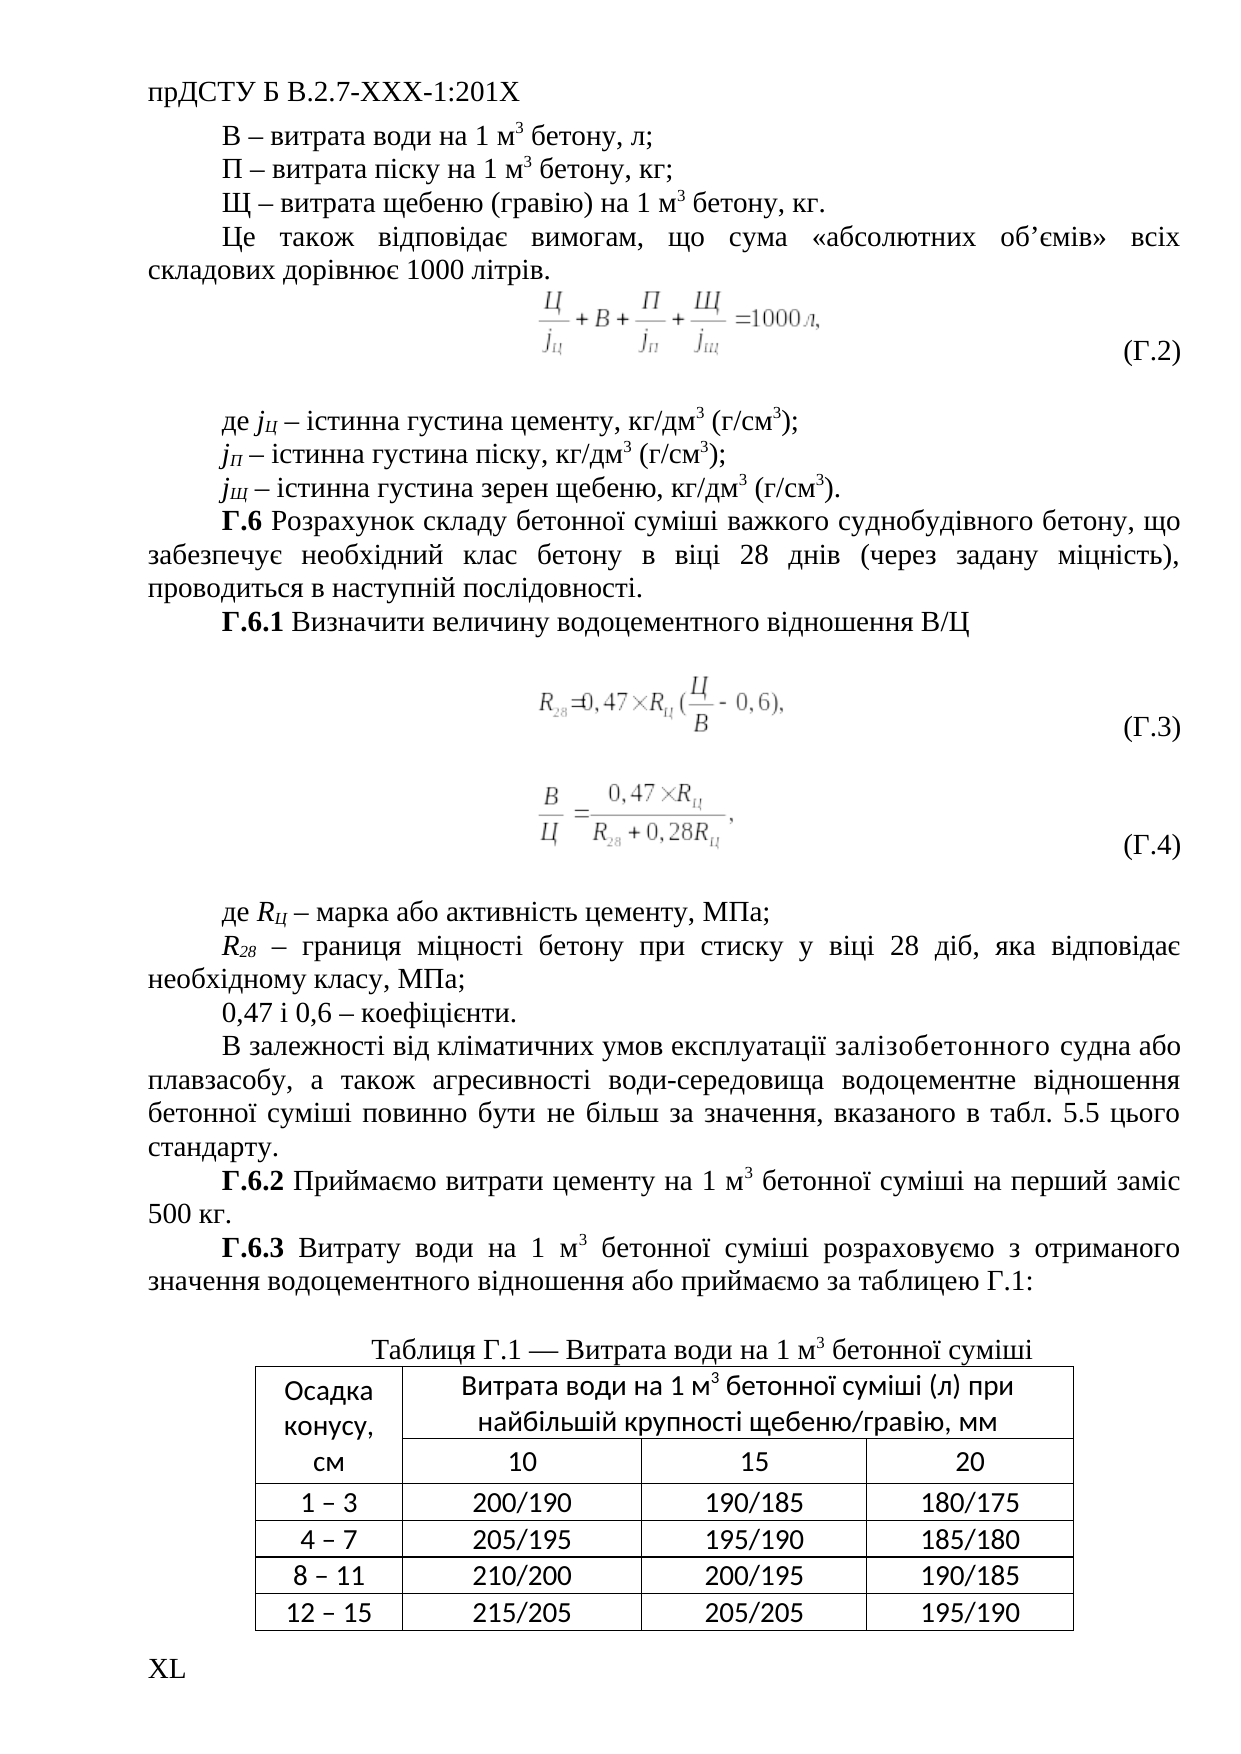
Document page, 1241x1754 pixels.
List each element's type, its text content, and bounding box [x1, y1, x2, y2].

text Це також відповідає вимогам, що сума «абсолютних об’ємів» всіх складових дорівнює 1000 літрів. [148, 219, 1181, 286]
text 0,47 і 0,6 – коефіцієнти. [148, 995, 1181, 1028]
text R28 – границя міцності бетону при стиску у віці 28 діб, яка відповідає необхідному класу, МПа; [148, 928, 1181, 995]
table_cell 185/180 [867, 1521, 1073, 1556]
text де jЦ – істинна густина цементу, кг/дм3 (г/см3); [148, 403, 1181, 436]
table_cell 20 [867, 1439, 1073, 1483]
table_cell 195/190 [642, 1521, 866, 1556]
text (Г.2) [148, 286, 1181, 367]
table_header Осадка конусу, см [256, 1367, 402, 1483]
table_cell 190/185 [642, 1484, 866, 1520]
table_cell 8 – 11 [256, 1558, 402, 1593]
table_cell 205/195 [403, 1521, 641, 1556]
table_cell 180/175 [867, 1484, 1073, 1520]
text Щ – витрата щебеню (гравію) на 1 м3 бетону, кг. [148, 185, 1181, 219]
text В залежності від кліматичних умов експлуатації залізобетонного судна або плавзасобу, а також агресивності води-середовища водоцементне відношення бетонної суміші повинно бути не більш за значення, вказаного в табл. 5.5 цього стандарту. [148, 1028, 1181, 1163]
table_cell 12 – 15 [256, 1594, 402, 1630]
text Г.6.1 Визначити величину водоцементного відношення В/Ц [148, 604, 1181, 637]
table_cell 210/200 [403, 1558, 641, 1593]
table_cell 200/195 [642, 1558, 866, 1593]
text Г.6 Розрахунок складу бетонної суміші важкого суднобудівного бетону, що забезпечує необхідний клас бетону в віці 28 днів (через задану міцність), проводиться в наступній послідовності. [148, 503, 1181, 604]
text (Г.3) [148, 671, 1181, 743]
table_cell 215/205 [403, 1594, 641, 1630]
text П – витрата піску на 1 м3 бетону, кг; [148, 152, 1181, 185]
text jЩ – істинна густина зерен щебеню, кг/дм3 (г/см3). [148, 470, 1181, 503]
table_header Витрата води на 1 м3 бетонної суміші (л) при найбільшій крупності щебеню/гравію, мм [403, 1367, 1073, 1438]
table_cell 200/190 [403, 1484, 641, 1520]
text (Г.4) [148, 776, 1181, 861]
table_cell 190/185 [867, 1558, 1073, 1593]
table_cell 1 – 3 [256, 1484, 402, 1520]
text Таблиця Г.1 ― Витрата води на 1 м3 бетонної суміші [148, 1332, 1181, 1366]
table_cell 15 [642, 1439, 866, 1483]
text В – витрата води на 1 м3 бетону, л; [148, 118, 1181, 152]
text Г.6.3 Витрату води на 1 м3 бетонної суміші розраховуємо з отриманого значення водоцементного відношення або приймаємо за таблицею Г.1: [148, 1230, 1181, 1297]
table_cell 195/190 [867, 1594, 1073, 1630]
text jП – істинна густина піску, кг/дм3 (г/см3); [148, 436, 1181, 470]
table_cell 205/205 [642, 1594, 866, 1630]
table_cell 10 [403, 1439, 641, 1483]
text Г.6.2 Приймаємо витрати цементу на 1 м3 бетонної суміші на перший заміс 500 кг. [148, 1163, 1181, 1230]
table_cell 4 – 7 [256, 1521, 402, 1556]
text де RЦ – марка або активність цементу, МПа; [148, 894, 1181, 928]
